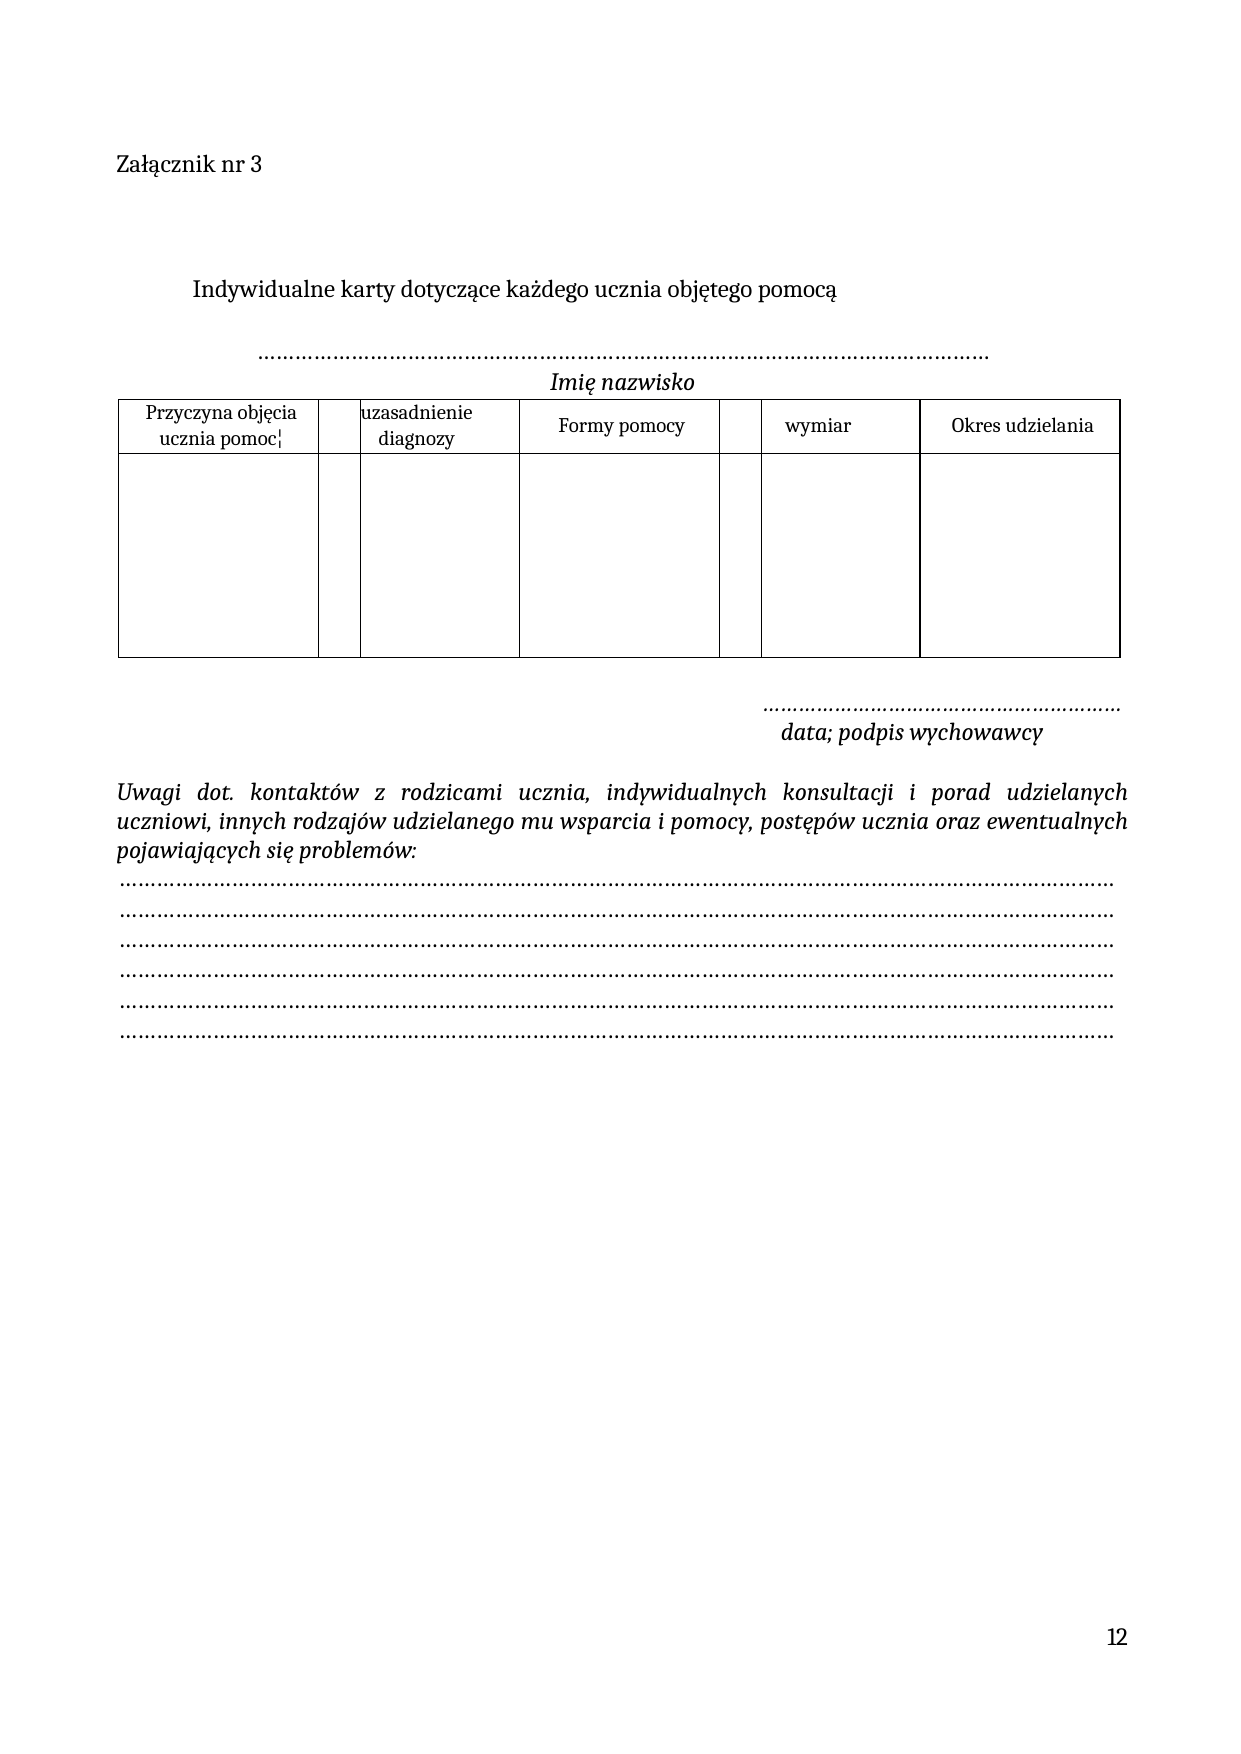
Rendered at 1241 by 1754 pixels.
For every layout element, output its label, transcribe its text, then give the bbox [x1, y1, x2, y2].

text Uwagi dot. kontaktów z rodzicami ucznia, indywidualnych konsultacji i porad udzielanych uczniowi, innych rodzajów udzielanego mu wsparcia i pomocy, postępów ucznia oraz ewentualnych pojawiających się problemów: [116, 778, 1129, 864]
text …………………………………………………………………………………………………………………………………………… [118, 864, 1128, 893]
table_header Okres udzielania [921, 400, 1119, 452]
text …………………………………………………………………………………………………………………………………………… [118, 986, 1128, 1014]
text Załącznik nr 3 [116, 150, 1128, 179]
table_cell [762, 454, 919, 657]
table_cell [720, 454, 761, 657]
text …………………………………………………………………………………………………………………………………………… [118, 955, 1128, 984]
text Imię nazwisko [117, 368, 1128, 397]
table_cell [319, 454, 360, 657]
table_header [720, 400, 761, 452]
text …………………………………………………………………………………………………………………………………………… [118, 895, 1128, 923]
table_header wymiar [762, 400, 919, 452]
text …………………………………………………… data; podpis wychowawcy [762, 689, 1129, 747]
table_header Formy pomocy [520, 400, 719, 452]
table_header [319, 400, 360, 452]
table_header uzasadnienie diagnozy [361, 400, 519, 452]
text ……………………………………………………………………………………………………… [118, 337, 1128, 366]
text …………………………………………………………………………………………………………………………………………… [118, 925, 1128, 954]
table_cell [520, 454, 719, 657]
table_cell [361, 454, 519, 657]
text Indywidualne karty dotyczące każdego ucznia objętego pomocą [192, 275, 1128, 304]
table_header Przyczyna objęcia ucznia pomoc¦ [119, 400, 318, 452]
text …………………………………………………………………………………………………………………………………………… [118, 1016, 1128, 1045]
table_cell [119, 454, 318, 657]
table_cell [921, 454, 1119, 657]
